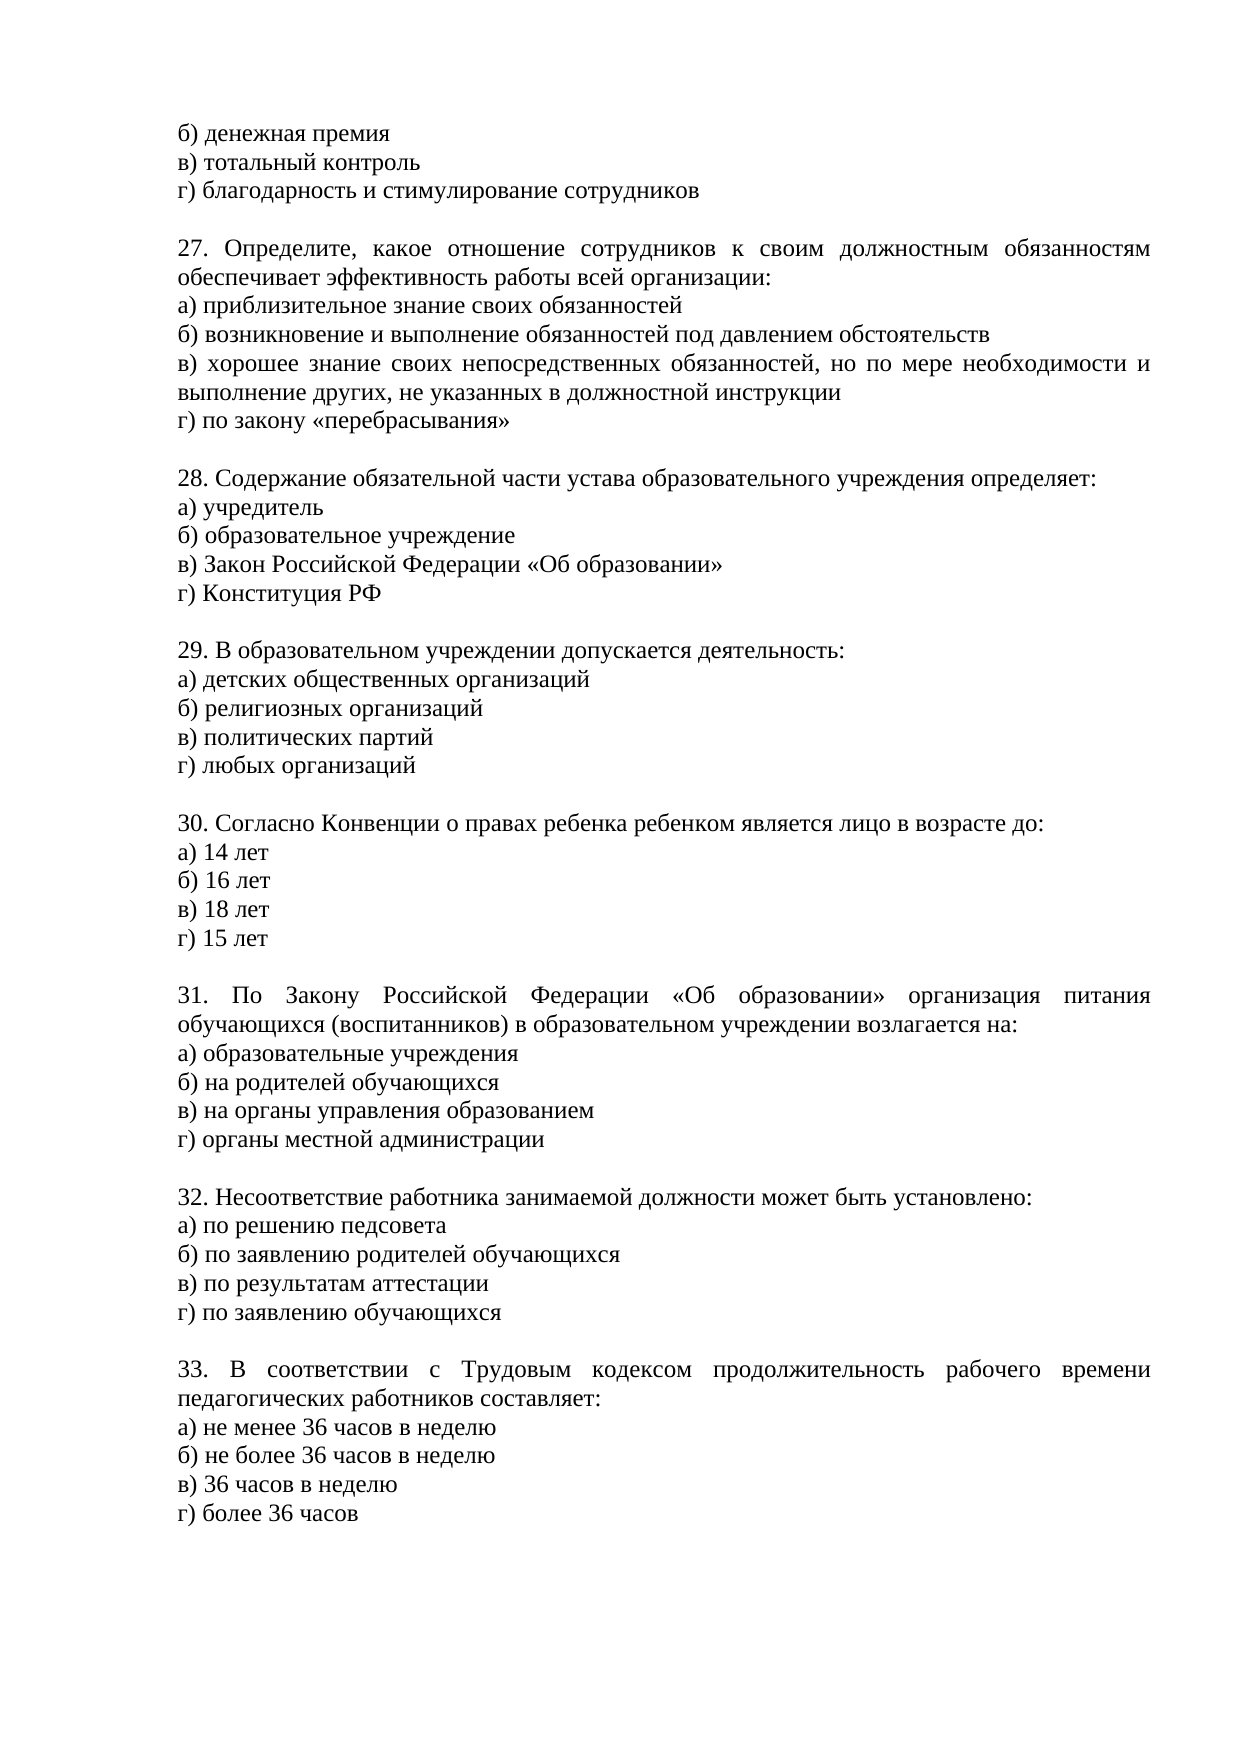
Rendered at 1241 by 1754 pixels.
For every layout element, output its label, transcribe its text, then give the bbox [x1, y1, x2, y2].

text 29. В образовательном учреждении допускается деятельность: [177, 636, 1152, 664]
text б) по заявлению родителей обучающихся [177, 1239, 1152, 1268]
text в) политических партий [177, 722, 1152, 751]
text а) учредитель [177, 492, 1152, 521]
text 28. Содержание обязательной части устава образовательного учреждения определяет: [177, 463, 1152, 492]
text в) Закон Российской Федерации «Об образовании» [177, 549, 1152, 578]
text 33. В соответствии с Трудовым кодексом продолжительность рабочего времени педагогических работников составляет: [177, 1354, 1152, 1412]
text б) 16 лет [177, 866, 1152, 894]
text б) религиозных организаций [177, 693, 1152, 722]
text г) по закону «перебрасывания» [177, 406, 1152, 434]
text а) по решению педсовета [177, 1211, 1152, 1239]
text 27. Определите, какое отношение сотрудников к своим должностным обязанностям обеспечивает эффективность работы всей организации: [177, 233, 1152, 291]
text г) благодарность и стимулирование сотрудников [177, 176, 1152, 204]
text г) по заявлению обучающихся [177, 1297, 1152, 1326]
text а) приблизительное знание своих обязанностей [177, 291, 1152, 319]
text 31. По Закону Российской Федерации «Об образовании» организация питания обучающихся (воспитанников) в образовательном учреждении возлагается на: [177, 981, 1152, 1038]
text в) хорошее знание своих непосредственных обязанностей, но по мере необходимости и выполнение других, не указанных в должностной инструкции [177, 348, 1152, 406]
text б) не более 36 часов в неделю [177, 1441, 1152, 1469]
text а) детских общественных организаций [177, 664, 1152, 693]
text а) образовательные учреждения [177, 1038, 1152, 1067]
text г) 15 лет [177, 923, 1152, 952]
text в) на органы управления образованием [177, 1096, 1152, 1124]
text 32. Несоответствие работника занимаемой должности может быть установлено: [177, 1182, 1152, 1211]
text в) 36 часов в неделю [177, 1469, 1152, 1498]
text г) Конституция РФ [177, 578, 1152, 607]
text в) 18 лет [177, 894, 1152, 923]
text г) органы местной администрации [177, 1124, 1152, 1153]
text б) на родителей обучающихся [177, 1067, 1152, 1096]
text г) более 36 часов [177, 1498, 1152, 1527]
text б) образовательное учреждение [177, 521, 1152, 549]
text г) любых организаций [177, 751, 1152, 779]
text а) 14 лет [177, 837, 1152, 866]
text в) тотальный контроль [177, 147, 1152, 176]
text б) возникновение и выполнение обязанностей под давлением обстоятельств [177, 319, 1152, 348]
text в) по результатам аттестации [177, 1268, 1152, 1297]
text б) денежная премия [177, 118, 1152, 147]
text а) не менее 36 часов в неделю [177, 1412, 1152, 1441]
text 30. Согласно Конвенции о правах ребенка ребенком является лицо в возрасте до: [177, 808, 1152, 837]
